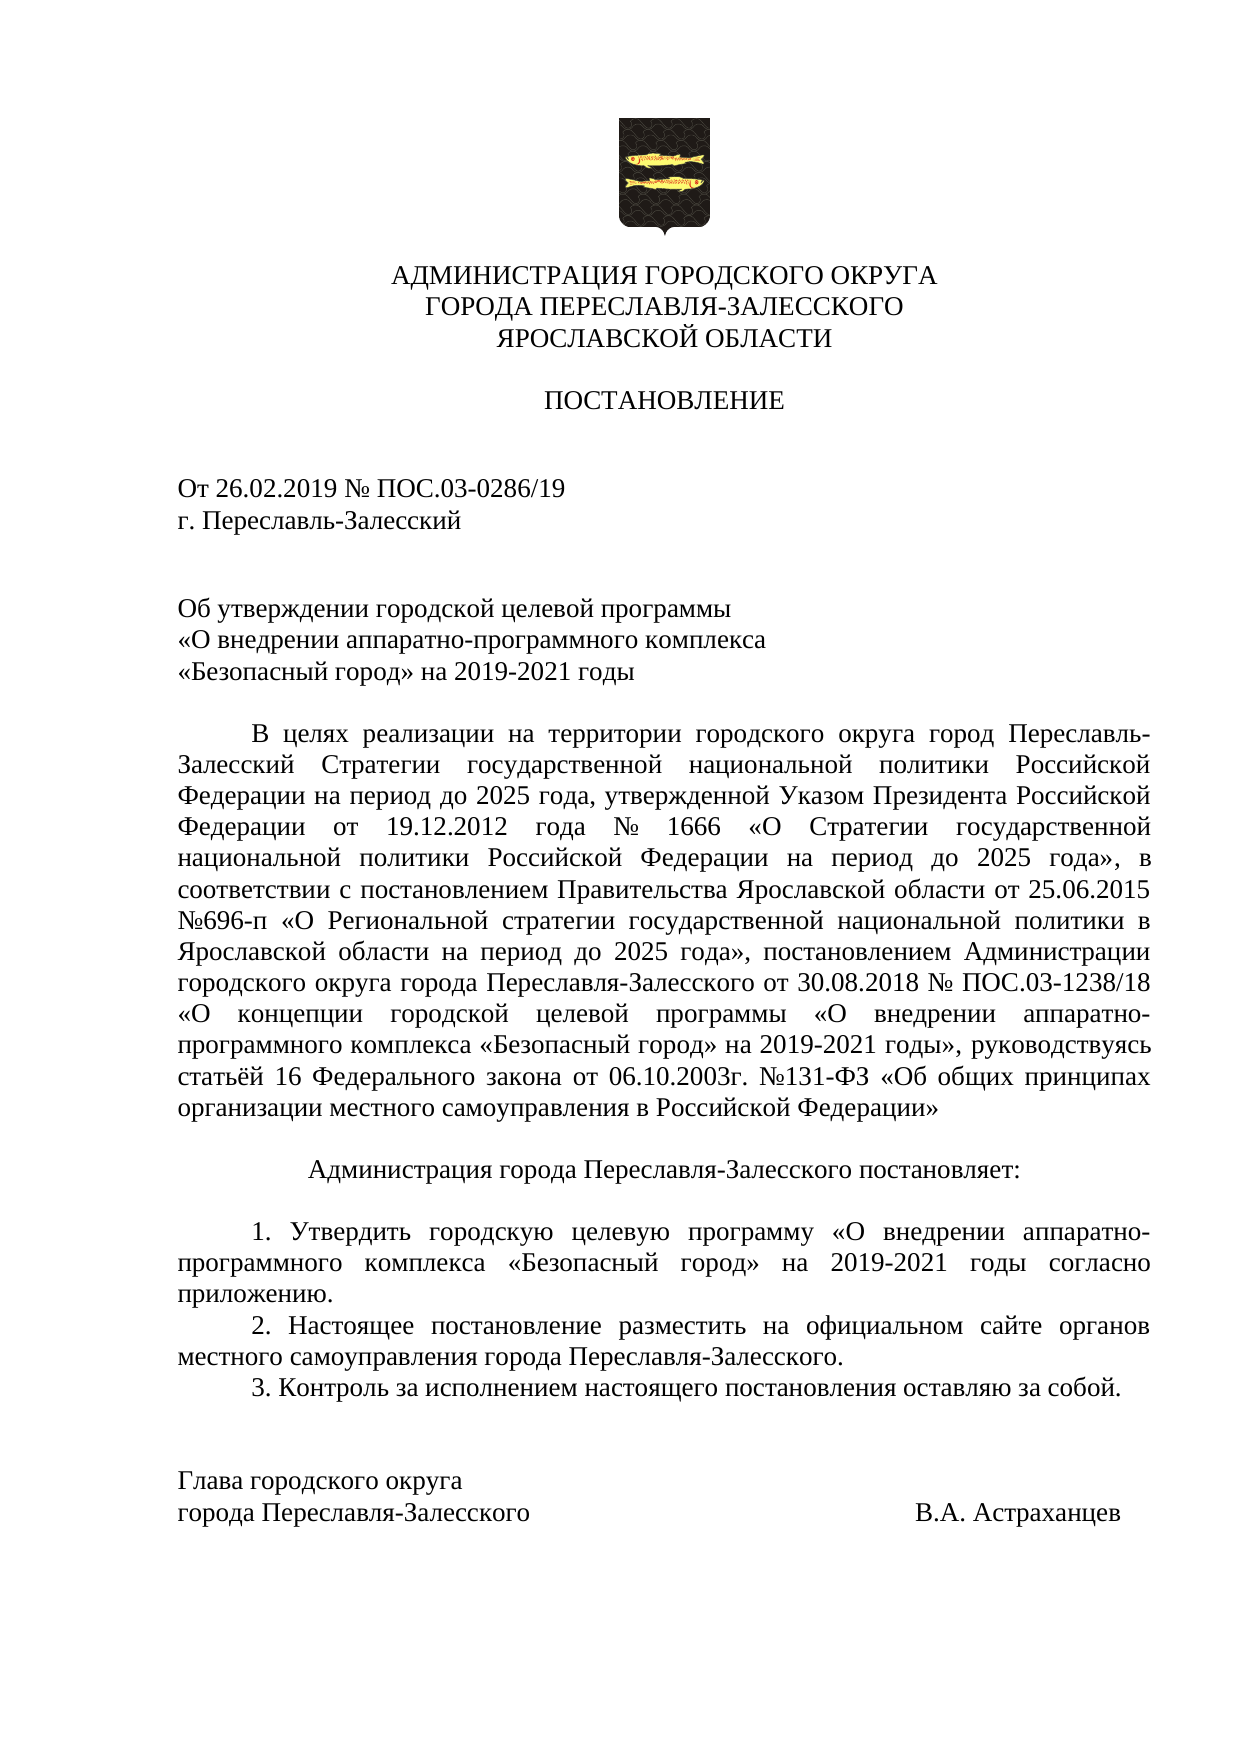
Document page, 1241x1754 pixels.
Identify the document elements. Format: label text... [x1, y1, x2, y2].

text 3. Контроль за исполнением настоящего постановления оставляю за собой. [177, 1371, 1152, 1402]
text АДМИНИСТРАЦИЯ ГОРОДСКОГО ОКРУГА [177, 259, 1152, 291]
text Глава городского округа [177, 1464, 1152, 1496]
text «Безопасный город» на 2019-2021 годы [177, 655, 1152, 686]
text 1. Утвердить городскую целевую программу «О внедрении аппаратно-программного комплекса «Безопасный город» на 2019-2021 годы согласно приложению. [177, 1215, 1152, 1309]
text «О внедрении аппаратно-программного комплекса [177, 623, 1152, 655]
text г. Переславль-Залесский [177, 504, 1152, 535]
text От 26.02.2019 № ПОС.03-0286/19 [177, 473, 1152, 504]
text ПОСТАНОВЛЕНИЕ [177, 384, 1152, 415]
text ЯРОСЛАВСКОЙ ОБЛАСТИ [177, 322, 1152, 353]
text В целях реализации на территории городского округа город Переславль-Залесский Стратегии государственной национальной политики Российской Федерации на период до 2025 года, утвержденной Указом Президента Российской Федерации от 19.12.2012 года № 1666 «О Стратегии государственной национальной политики Российской Федерации на период до 2025 года», в соответствии с постановлением Правительства Ярославской области от 25.06.2015 №696-п «О Региональной стратегии государственной национальной политики в Ярославской области на период до 2025 года», постановлением Администрации городского округа города Переславля-Залесского от 30.08.2018 № ПОС.03-1238/18 «О концепции городской целевой программы «О внедрении аппаратно-программного комплекса «Безопасный город» на 2019-2021 годы», руководствуясь статьёй 16 Федерального закона от 06.10.2003г. №131-ФЗ «Об общих принципах организации местного самоуправления в Российской Федерации» [177, 717, 1152, 1122]
text ГОРОДА ПЕРЕСЛАВЛЯ-ЗАЛЕССКОГО [177, 291, 1152, 322]
text Администрация города Переславля-Залесского постановляет: [177, 1153, 1152, 1184]
text Об утверждении городской целевой программы [177, 592, 1152, 623]
text города Переславля-Залесского В.А. Астраханцев [177, 1496, 1152, 1527]
text 2. Настоящее постановление разместить на официальном сайте органов местного самоуправления города Переславля-Залесского. [177, 1309, 1152, 1371]
